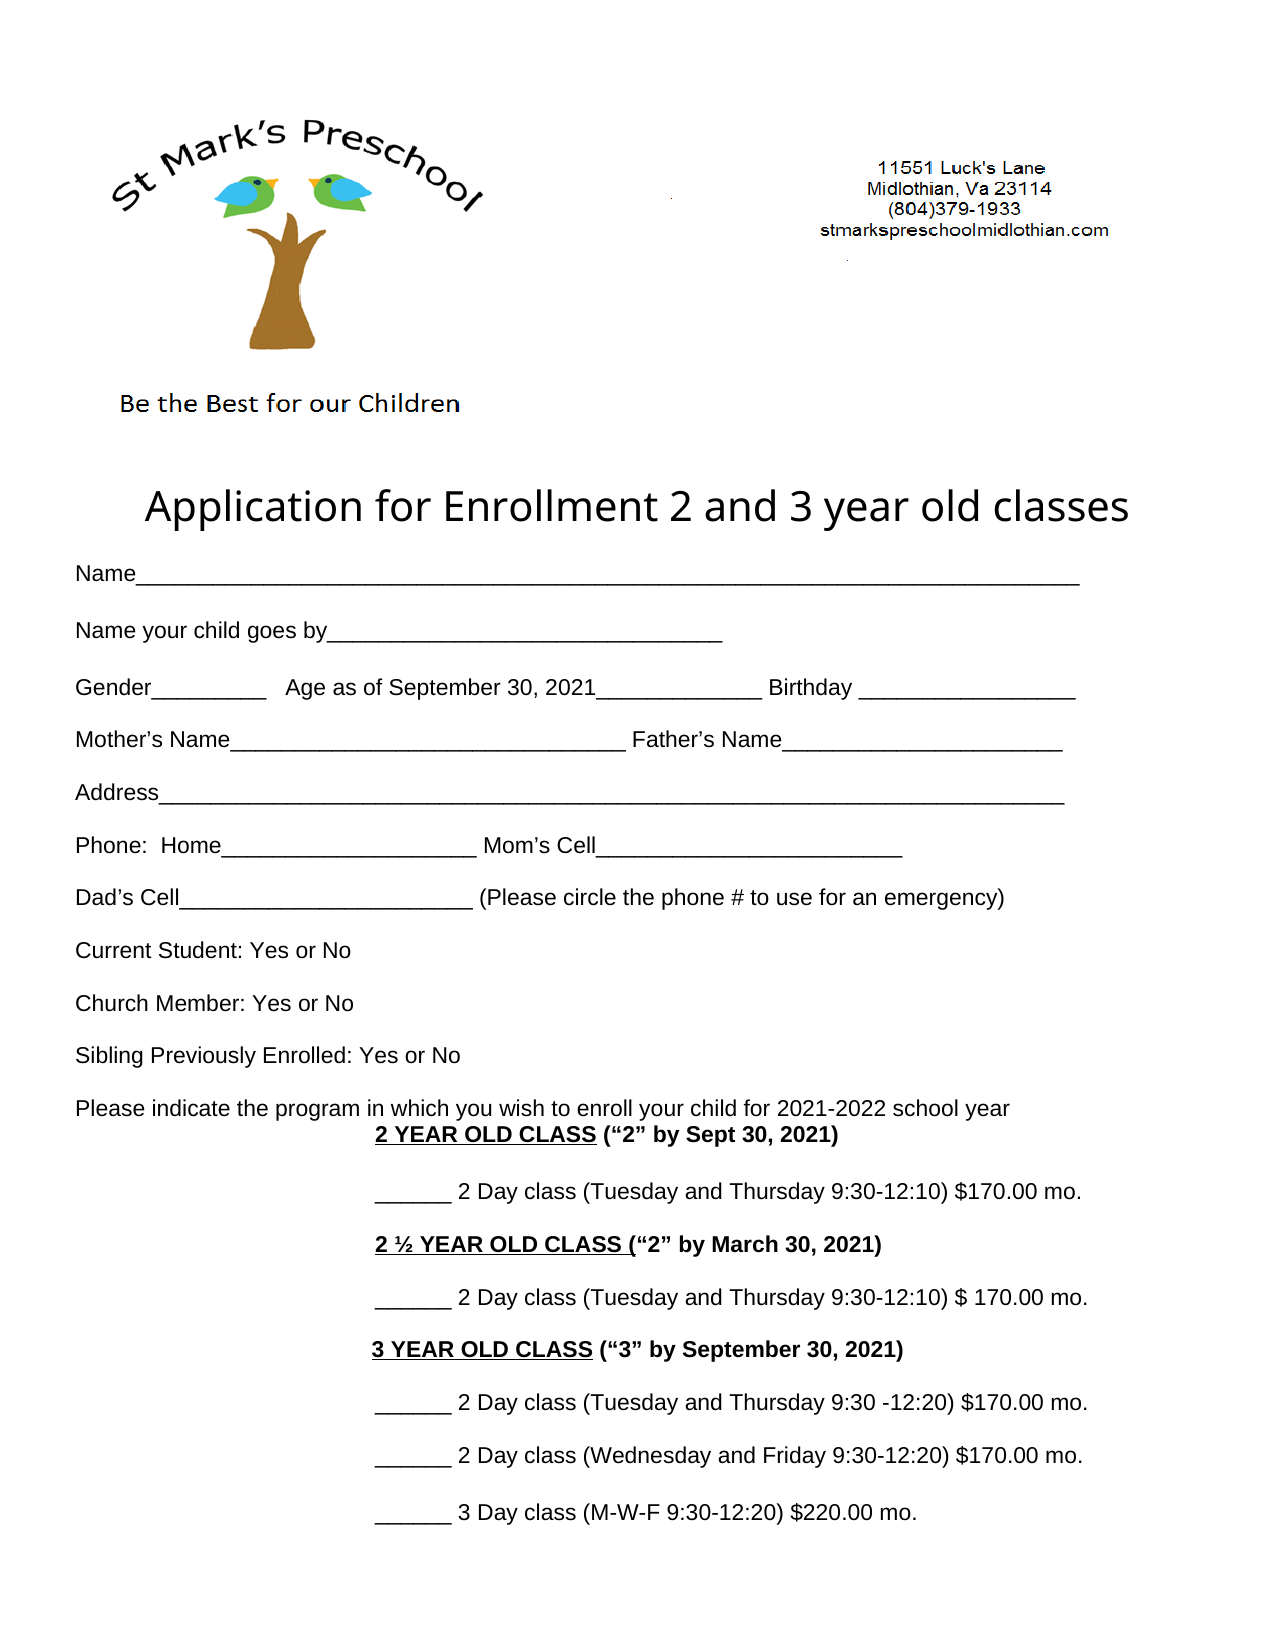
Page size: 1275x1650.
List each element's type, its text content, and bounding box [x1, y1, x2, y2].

text Church Member: Yes or No [75, 990, 1200, 1016]
text Dad’s Cell_______________________ (Please circle the phone # to use for an emergency) [75, 884, 1200, 911]
picture [75, 75, 1202, 477]
text Gender_________ Age as of September 30, 2021_____________ Birthday _________________ [75, 673, 1200, 700]
text Phone: Home____________________ Mom’s Cell________________________ [75, 832, 1200, 858]
text ______ 2 Day class (Tuesday and Thursday 9:30-12:10) $ 170.00 mo. [300, 1284, 1200, 1310]
text Sibling Previously Enrolled: Yes or No [75, 1042, 1200, 1069]
text ______ 3 Day class (M-W-F 9:30-12:20) $220.00 mo. [300, 1499, 1200, 1525]
text 2 YEAR OLD CLASS (“2” by Sept 30, 2021) [300, 1121, 1200, 1148]
text Application for Enrollment 2 and 3 year old classes [75, 477, 1200, 533]
text Name__________________________________________________________________________ [75, 560, 1200, 586]
text ______ 2 Day class (Wednesday and Friday 9:30-12:20) $170.00 mo. [300, 1442, 1200, 1468]
text 3 YEAR OLD CLASS (“3” by September 30, 2021) [75, 1336, 1200, 1363]
text ______ 2 Day class (Tuesday and Thursday 9:30 -12:20) $170.00 mo. [300, 1389, 1200, 1416]
text Please indicate the program in which you wish to enroll your child for 2021-2022 school year [75, 1095, 1200, 1121]
text Address_______________________________________________________________________ [75, 779, 1200, 805]
text Current Student: Yes or No [75, 937, 1200, 963]
text ______ 2 Day class (Tuesday and Thursday 9:30-12:10) $170.00 mo. [300, 1178, 1200, 1205]
text 2 ½ YEAR OLD CLASS (“2” by March 30, 2021) [300, 1231, 1200, 1257]
text Mother’s Name_______________________________ Father’s Name______________________ [75, 726, 1200, 752]
text Name your child goes by_______________________________ [75, 617, 1200, 643]
